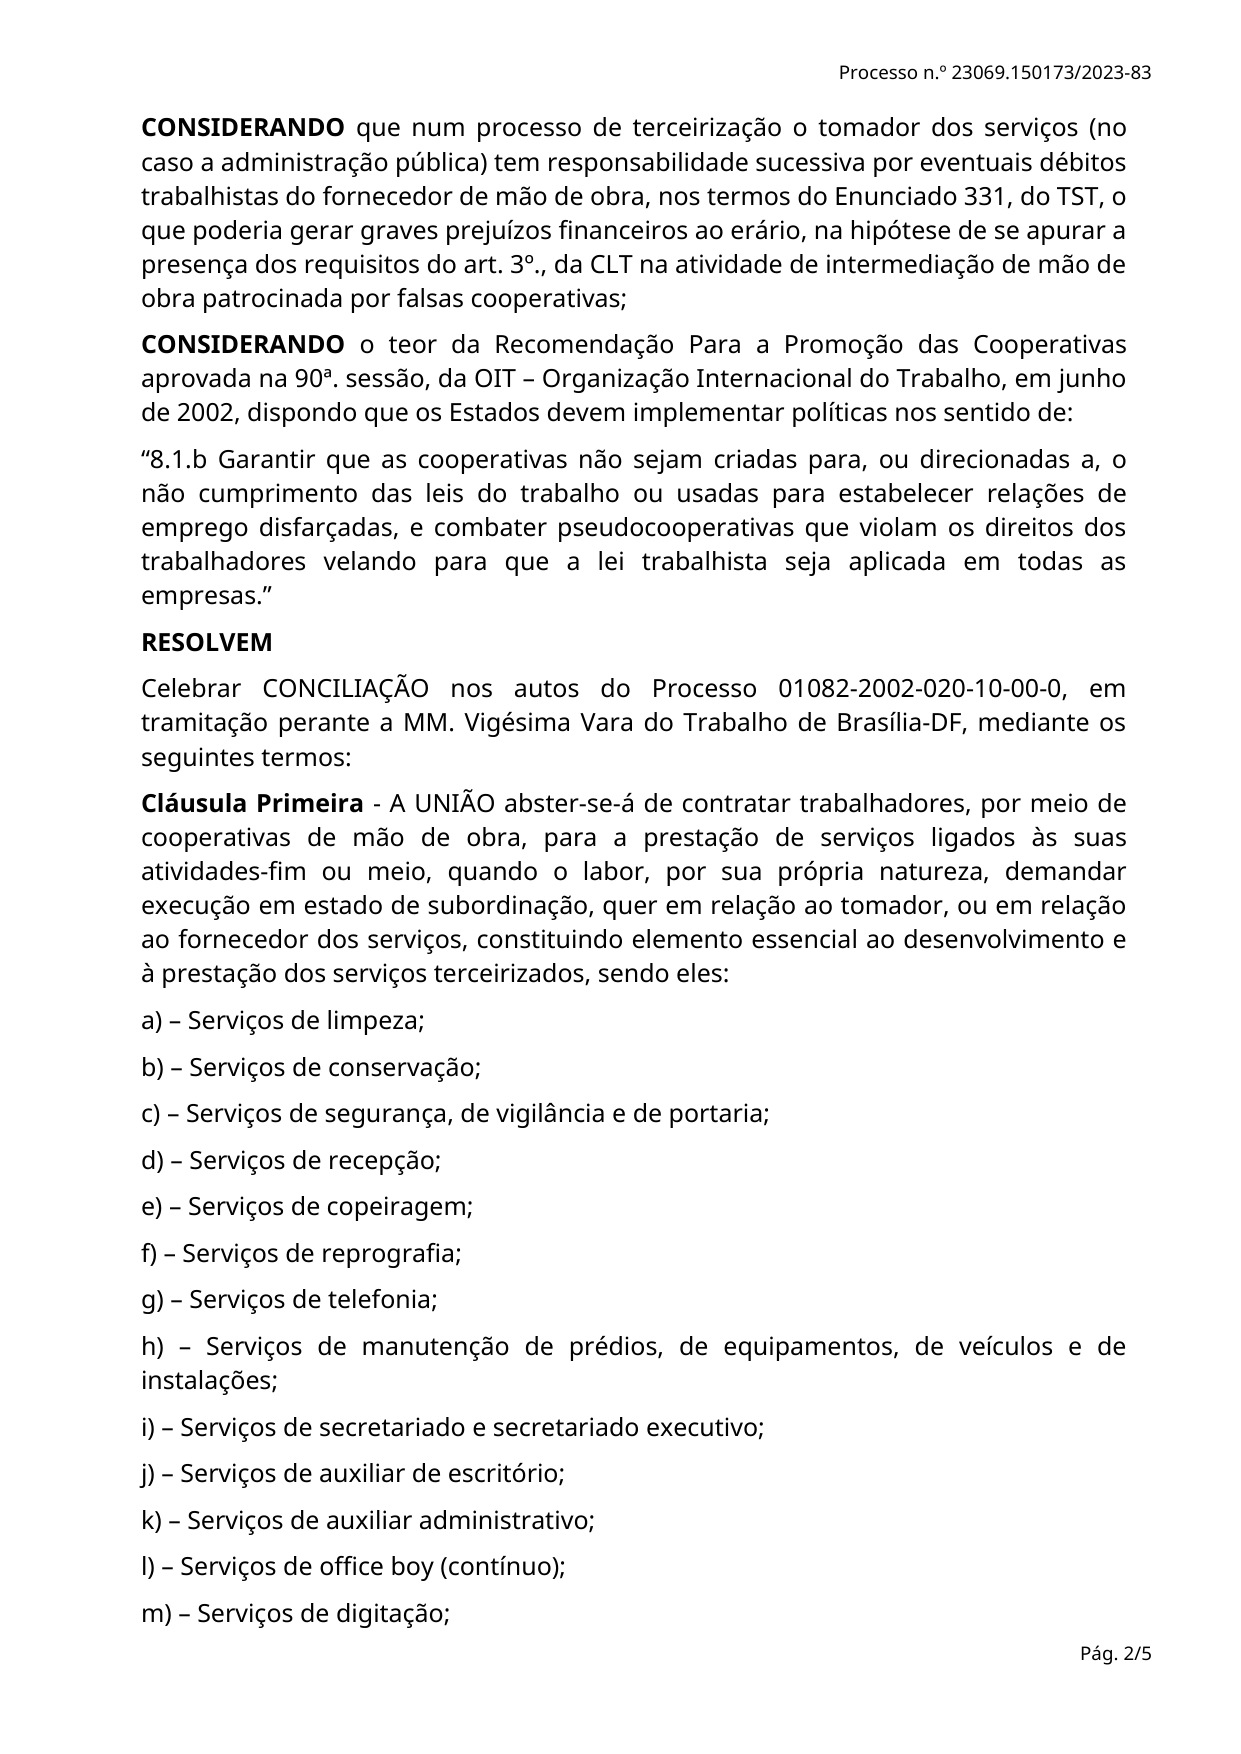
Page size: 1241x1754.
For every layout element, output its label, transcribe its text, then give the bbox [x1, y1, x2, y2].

text l) – Serviços de office boy (contínuo); [141, 1549, 1128, 1583]
text h) – Serviços de manutenção de prédios, de equipamentos, de veículos e de instalações; [141, 1328, 1128, 1397]
text e) – Serviços de copeiragem; [141, 1189, 1128, 1223]
text RESOLVEM [141, 624, 1128, 658]
text b) – Serviços de conservação; [141, 1049, 1128, 1083]
text g) – Serviços de telefonia; [141, 1282, 1128, 1316]
text CONSIDERANDO que num processo de terceirização o tomador dos serviços (no caso a administração pública) tem responsabilidade sucessiva por eventuais débitos trabalhistas do fornecedor de mão de obra, nos termos do Enunciado 331, do TST, o que poderia gerar graves prejuízos financeiros ao erário, na hipótese de se apurar a presença dos requisitos do art. 3º., da CLT na atividade de intermediação de mão de obra patrocinada por falsas cooperativas; [141, 110, 1128, 314]
text m) – Serviços de digitação; [141, 1595, 1128, 1629]
text “8.1.b Garantir que as cooperativas não sejam criadas para, ou direcionadas a, o não cumprimento das leis do trabalho ou usadas para estabelecer relações de emprego disfarçadas, e combater pseudocooperativas que violam os direitos dos trabalhadores velando para que a lei trabalhista seja aplicada em todas as empresas.” [141, 442, 1128, 612]
text a) – Serviços de limpeza; [141, 1003, 1128, 1037]
text i) – Serviços de secretariado e secretariado executivo; [141, 1409, 1128, 1443]
text Cláusula Primeira - A UNIÃO abster-se-á de contratar trabalhadores, por meio de cooperativas de mão de obra, para a prestação de serviços ligados às suas atividades-fim ou meio, quando o labor, por sua própria natureza, demandar execução em estado de subordinação, quer em relação ao tomador, ou em relação ao fornecedor dos serviços, constituindo elemento essencial ao desenvolvimento e à prestação dos serviços terceirizados, sendo eles: [141, 786, 1128, 990]
text Celebrar CONCILIAÇÃO nos autos do Processo 01082-2002-020-10-00-0, em tramitação perante a MM. Vigésima Vara do Trabalho de Brasília-DF, mediante os seguintes termos: [141, 671, 1128, 773]
text CONSIDERANDO o teor da Recomendação Para a Promoção das Cooperativas aprovada na 90ª. sessão, da OIT – Organização Internacional do Trabalho, em junho de 2002, dispondo que os Estados devem implementar políticas nos sentido de: [141, 327, 1128, 429]
text k) – Serviços de auxiliar administrativo; [141, 1502, 1128, 1536]
text c) – Serviços de segurança, de vigilância e de portaria; [141, 1096, 1128, 1130]
text f) – Serviços de reprografia; [141, 1235, 1128, 1269]
text d) – Serviços de recepção; [141, 1142, 1128, 1176]
text j) – Serviços de auxiliar de escritório; [141, 1456, 1128, 1490]
